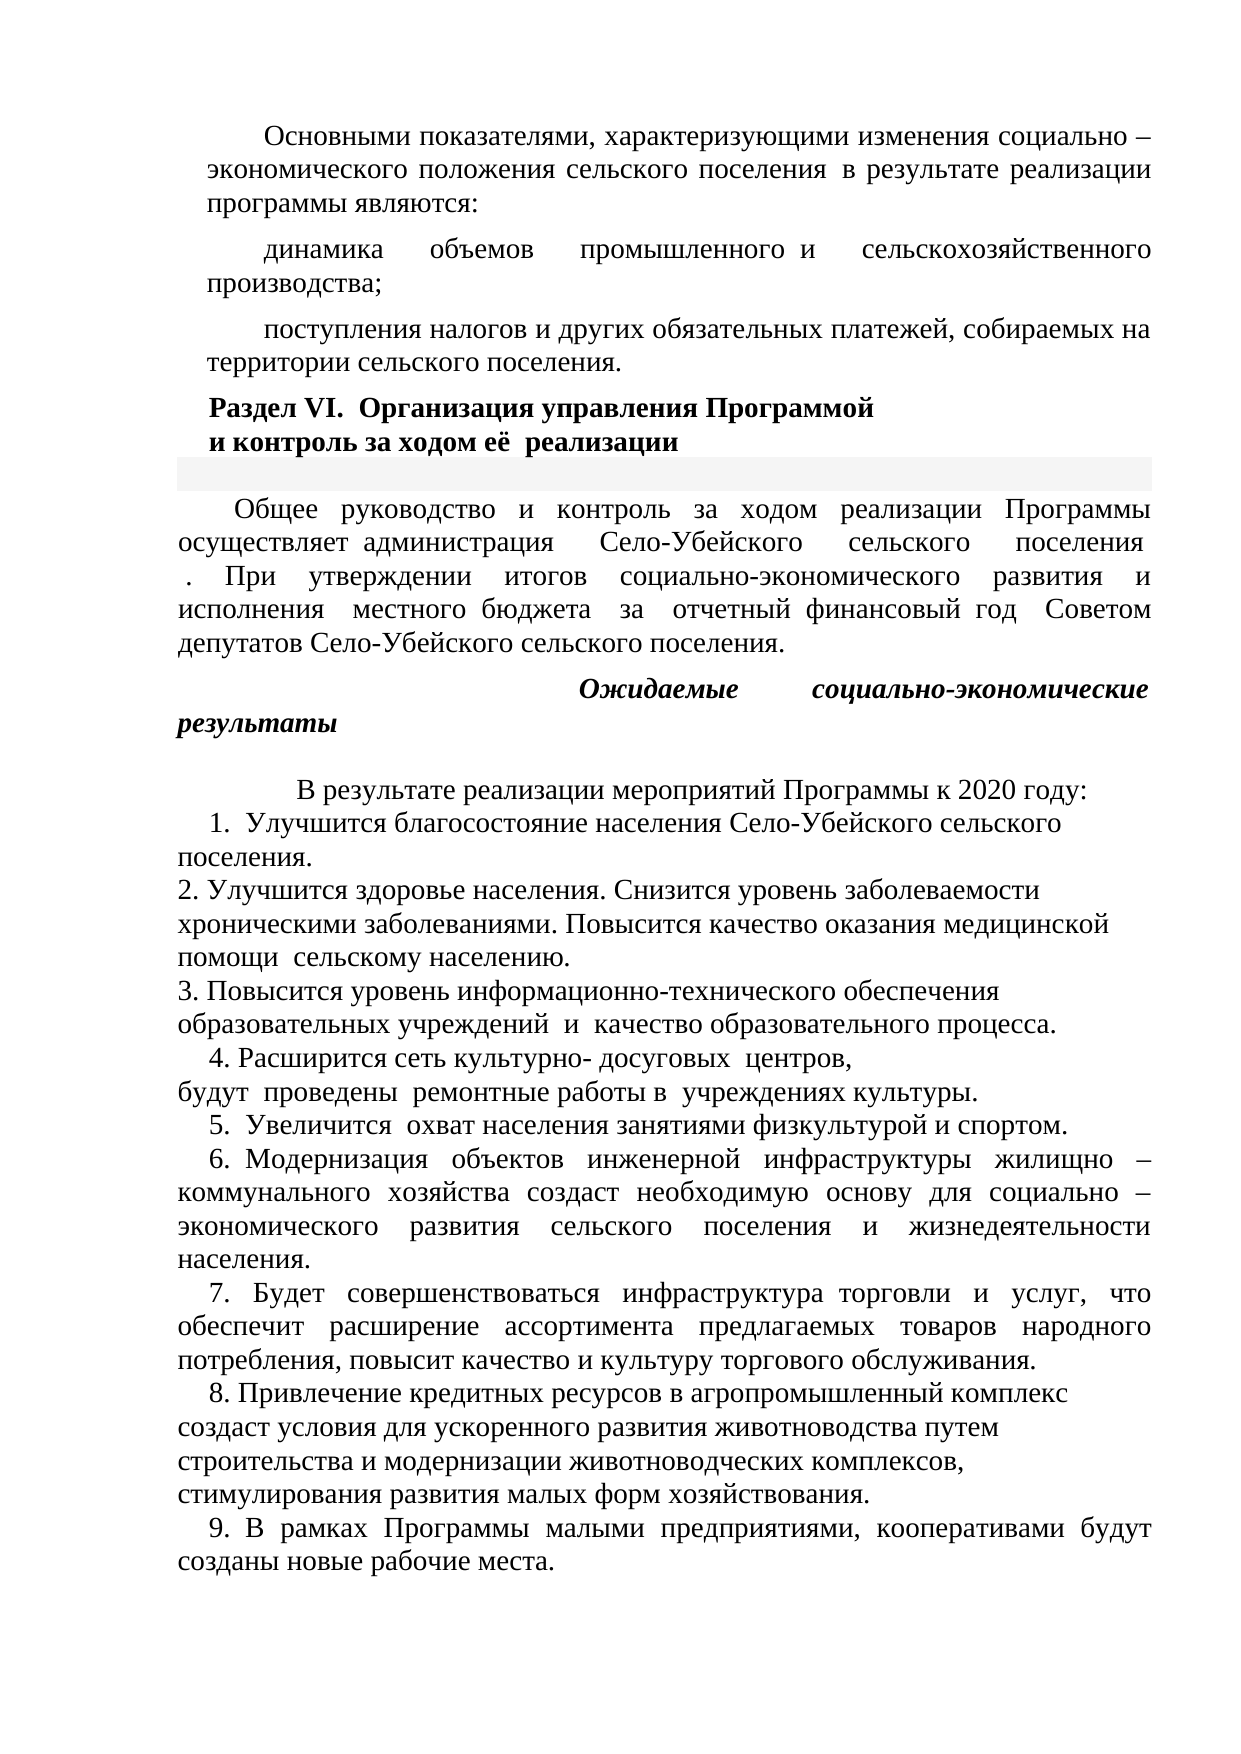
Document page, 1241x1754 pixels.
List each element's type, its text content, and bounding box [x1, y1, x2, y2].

text 4. Расширится сеть культурно- досуговых центров, будут проведены ремонтные работы в учреждениях культуры. [177, 1040, 1152, 1107]
text поступления налогов и других обязательных платежей, собираемых на территории сельского поселения. [207, 311, 1152, 378]
text 2. Улучшится здоровье населения. Снизится уровень заболеваемости хроническими заболеваниями. Повысится качество оказания медицинской помощи сельскому населению. [177, 872, 1152, 973]
text 3. Повысится уровень информационно-технического обеспечения образовательных учреждений и качество образовательного процесса. [177, 973, 1152, 1040]
text Ожидаемые социально-экономические результаты [177, 671, 1152, 738]
text 1. Улучшится благосостояние населения Село-Убейского сельского поселения. [177, 805, 1152, 872]
text и контроль за ходом её реализации [177, 424, 1152, 457]
text динамика объемов промышленного и сельскохозяйственного производства; [207, 231, 1152, 298]
text 5. Увеличится охват населения занятиями физкультурой и спортом. [177, 1107, 1152, 1141]
text Общее руководство и контроль за ходом реализации Программы осуществляет администрация Село-Убейского сельского поселения . При утверждении итогов социально-экономического развития и исполнения местного бюджета за отчетный финансовый год Советом депутатов Село-Убейского сельского поселения. [178, 491, 1152, 659]
text 6. Модернизация объектов инженерной инфраструктуры жилищно – коммунального хозяйства создаст необходимую основу для социально – экономического развития сельского поселения и жизнедеятельности населения. [177, 1141, 1152, 1275]
text 8. Привлечение кредитных ресурсов в агропромышленный комплекс создаст условия для ускоренного развития животноводства путем строительства и модернизации животноводческих комплексов, стимулирования развития малых форм хозяйствования. [177, 1376, 1152, 1510]
text 7. Будет совершенствоваться инфраструктура торговли и услуг, что обеспечит расширение ассортимента предлагаемых товаров народного потребления, повысит качество и культуру торгового обслуживания. [177, 1275, 1152, 1376]
text Основными показателями, характеризующими изменения социально – экономического положения сельского поселения в результате реализации программы являются: [207, 118, 1152, 219]
text Раздел VI. Организация управления Программой [177, 390, 1152, 424]
text 9. В рамках Программы малыми предприятиями, кооперативами будут созданы новые рабочие места. [177, 1510, 1152, 1577]
text В результате реализации мероприятий Программы к 2020 году: [177, 772, 1152, 805]
